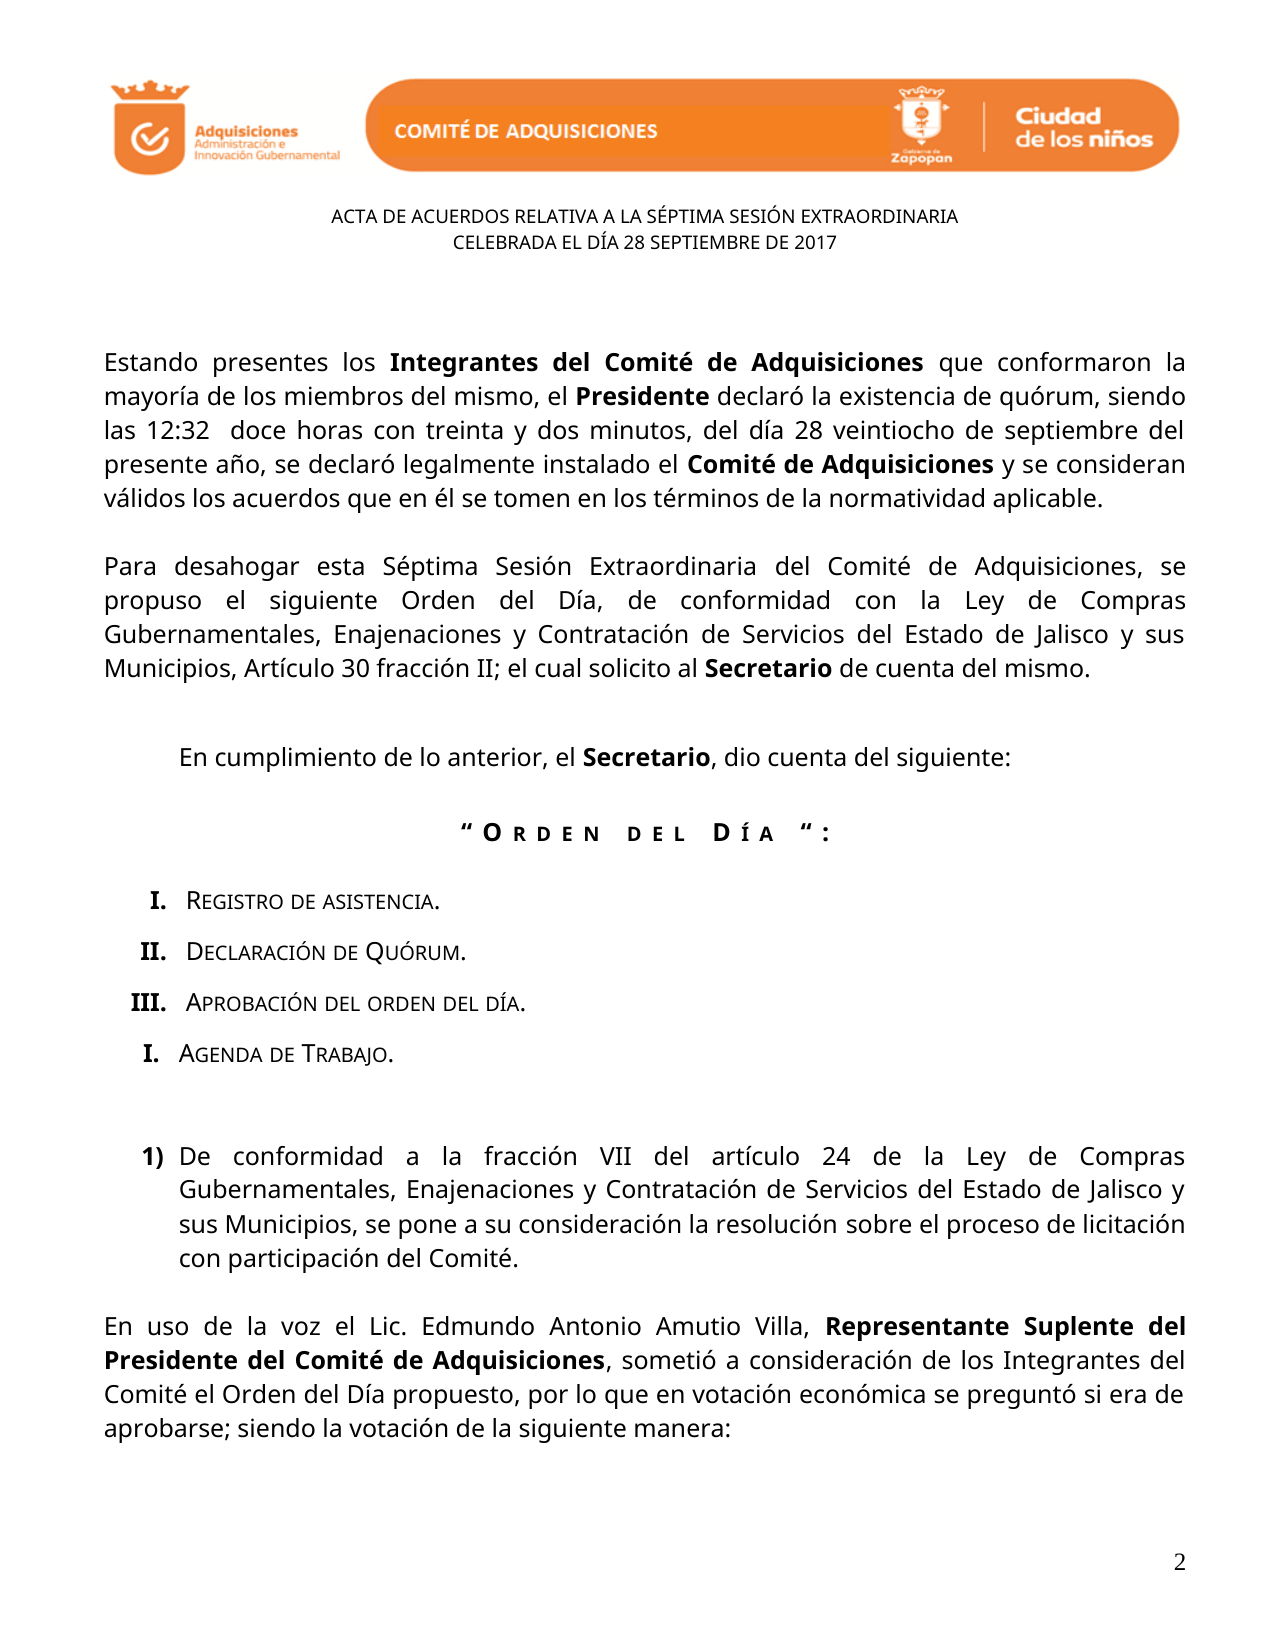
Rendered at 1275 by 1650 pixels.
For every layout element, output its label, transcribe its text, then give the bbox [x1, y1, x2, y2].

text Para desahogar esta Séptima Sesión Extraordinaria del Comité de Adquisiciones, se propuso el siguiente Orden del Día, de conformidad con la Ley de Compras Gubernamentales, Enajenaciones y Contratación de Servicios del Estado de Jalisco y sus Municipios, Artículo 30 fracción II; el cual solicito al Secretario de cuenta del mismo. [103, 549, 1186, 685]
text “Orden del Día “: [103, 811, 1186, 849]
picture [103, 73, 1187, 178]
list Declaración de Quórum. [167, 934, 1137, 968]
text En uso de la voz el Lic. Edmundo Antonio Amutio Villa, Representante Suplente del Presidente del Comité de Adquisiciones, sometió a consideración de los Integrantes del Comité el Orden del Día propuesto, por lo que en votación económica se preguntó si era de aprobarse; siendo la votación de la siguiente manera: [103, 1308, 1186, 1445]
list De conformidad a la fracción VII del artículo 24 de la Ley de Compras Gubernamentales, Enajenaciones y Contratación de Servicios del Estado de Jalisco y sus Municipios, se pone a su consideración la resolución sobre el proceso de licitación con participación del Comité. [141, 1138, 1186, 1274]
list Registro de asistencia. [167, 883, 1137, 917]
list Agenda de Trabajo. [160, 883, 1186, 1070]
text En cumplimiento de lo anterior, el Secretario, dio cuenta del siguiente: [103, 736, 1186, 774]
text Estando presentes los Integrantes del Comité de Adquisiciones que conformaron la mayoría de los miembros del mismo, el Presidente declaró la existencia de quórum, siendo las 12:32 doce horas con treinta y dos minutos, del día 28 veintiocho de septiembre del presente año, se declaró legalmente instalado el Comité de Adquisiciones y se consideran válidos los acuerdos que en él se tomen en los términos de la normatividad aplicable. [103, 344, 1186, 515]
list Aprobación del orden del día. [167, 985, 1137, 1019]
